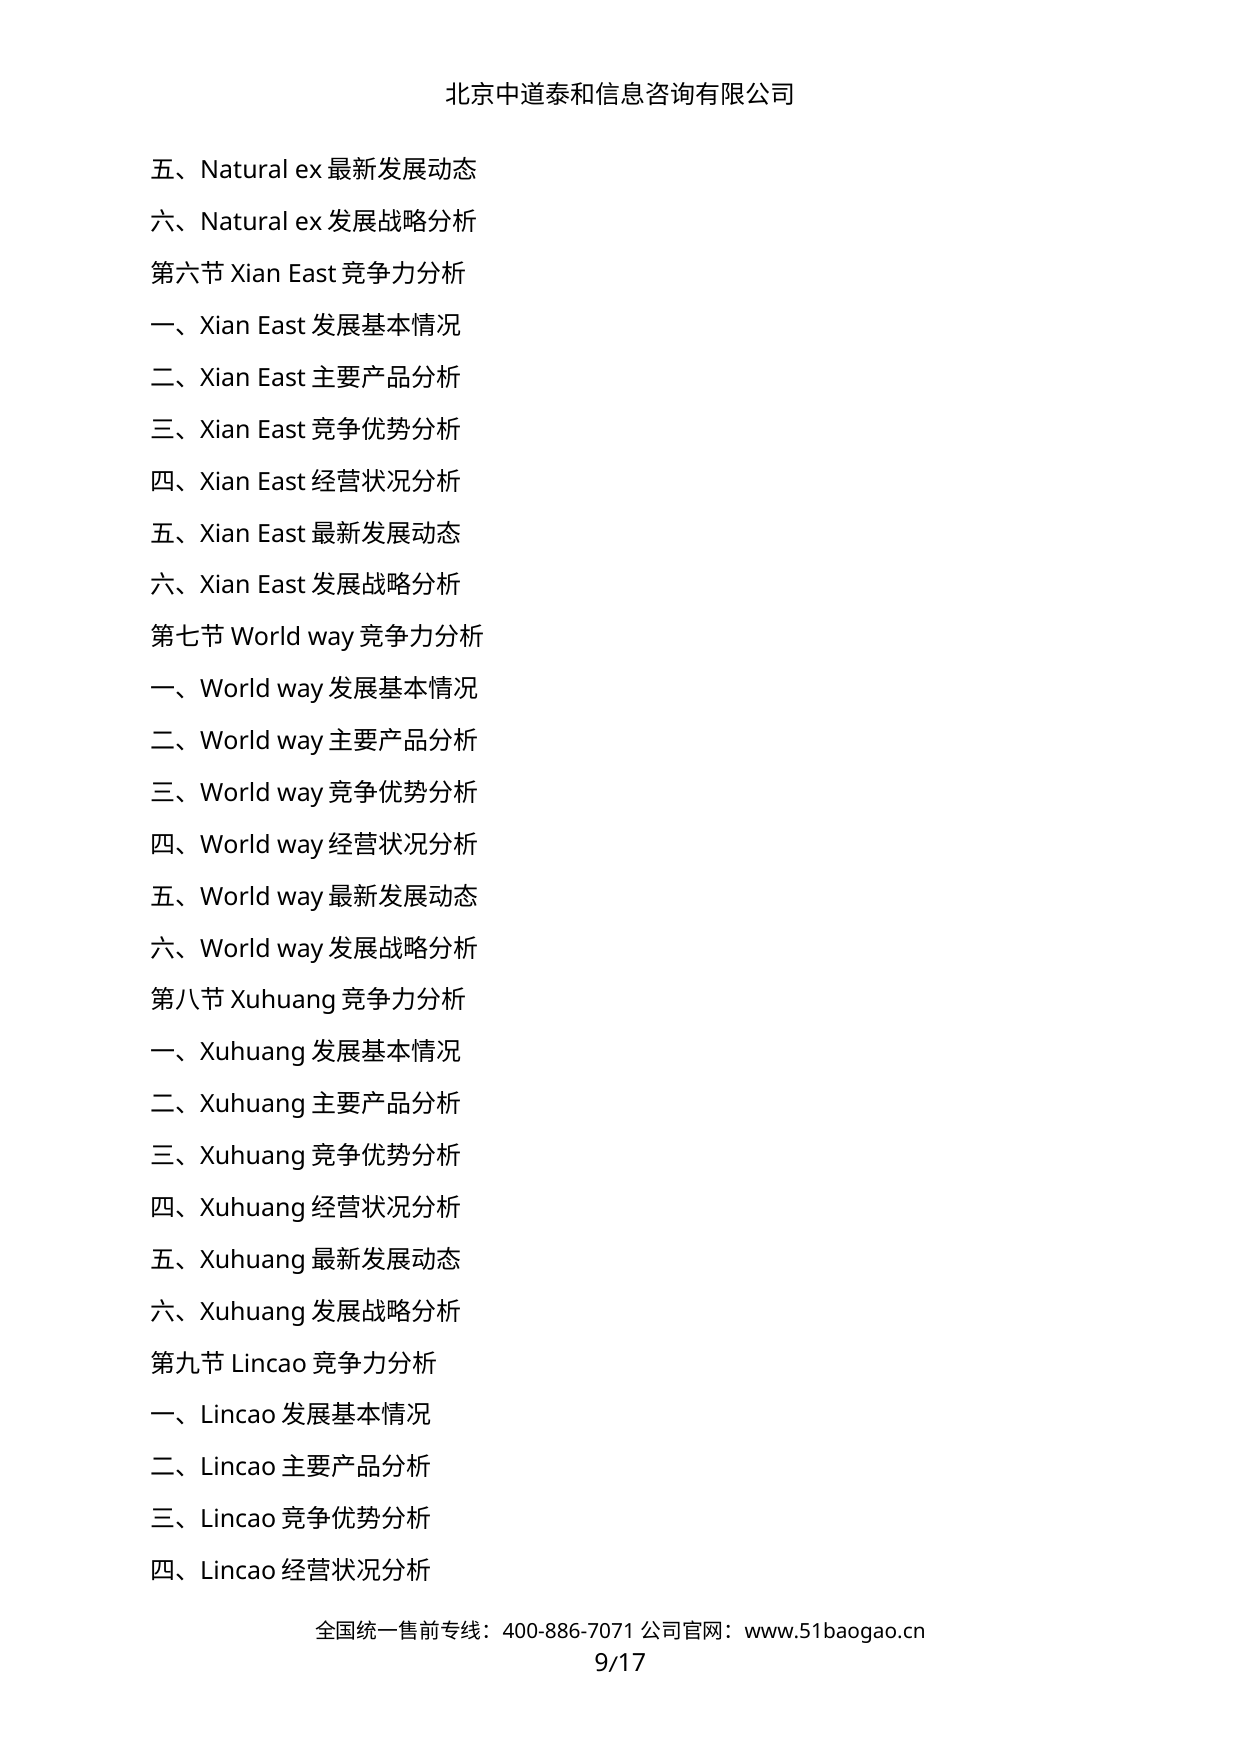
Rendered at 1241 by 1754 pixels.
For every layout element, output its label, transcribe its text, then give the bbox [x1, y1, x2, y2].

text 第七节 World way竞争力分析 [150, 617, 1090, 653]
text 五、Natural ex最新发展动态 [150, 150, 1090, 186]
text 二、Xuhuang主要产品分析 [150, 1084, 1090, 1120]
text 第六节 Xian East竞争力分析 [150, 254, 1090, 290]
text 四、Lincao经营状况分析 [150, 1551, 1090, 1587]
text 五、Xuhuang最新发展动态 [150, 1239, 1090, 1276]
text 三、Xuhuang竞争优势分析 [150, 1136, 1090, 1172]
text 三、Xian East竞争优势分析 [150, 409, 1090, 446]
text 五、Xian East最新发展动态 [150, 513, 1090, 549]
text 一、World way发展基本情况 [150, 669, 1090, 705]
text 六、Natural ex发展战略分析 [150, 202, 1090, 238]
text 二、Xian East主要产品分析 [150, 357, 1090, 394]
text 五、World way最新发展动态 [150, 876, 1090, 912]
text 四、Xuhuang经营状况分析 [150, 1187, 1090, 1224]
text 六、Xian East发展战略分析 [150, 565, 1090, 601]
text 六、Xuhuang发展战略分析 [150, 1291, 1090, 1327]
text 三、Lincao竞争优势分析 [150, 1499, 1090, 1535]
text 二、Lincao主要产品分析 [150, 1447, 1090, 1483]
text 四、World way经营状况分析 [150, 824, 1090, 861]
text 第八节 Xuhuang竞争力分析 [150, 980, 1090, 1016]
text 三、World way竞争优势分析 [150, 772, 1090, 809]
text 第九节 Lincao竞争力分析 [150, 1343, 1090, 1379]
text 二、World way主要产品分析 [150, 721, 1090, 757]
text 一、Lincao发展基本情况 [150, 1395, 1090, 1431]
text 四、Xian East经营状况分析 [150, 461, 1090, 497]
text 一、Xian East发展基本情况 [150, 306, 1090, 342]
text 一、Xuhuang发展基本情况 [150, 1032, 1090, 1068]
text 六、World way发展战略分析 [150, 928, 1090, 964]
